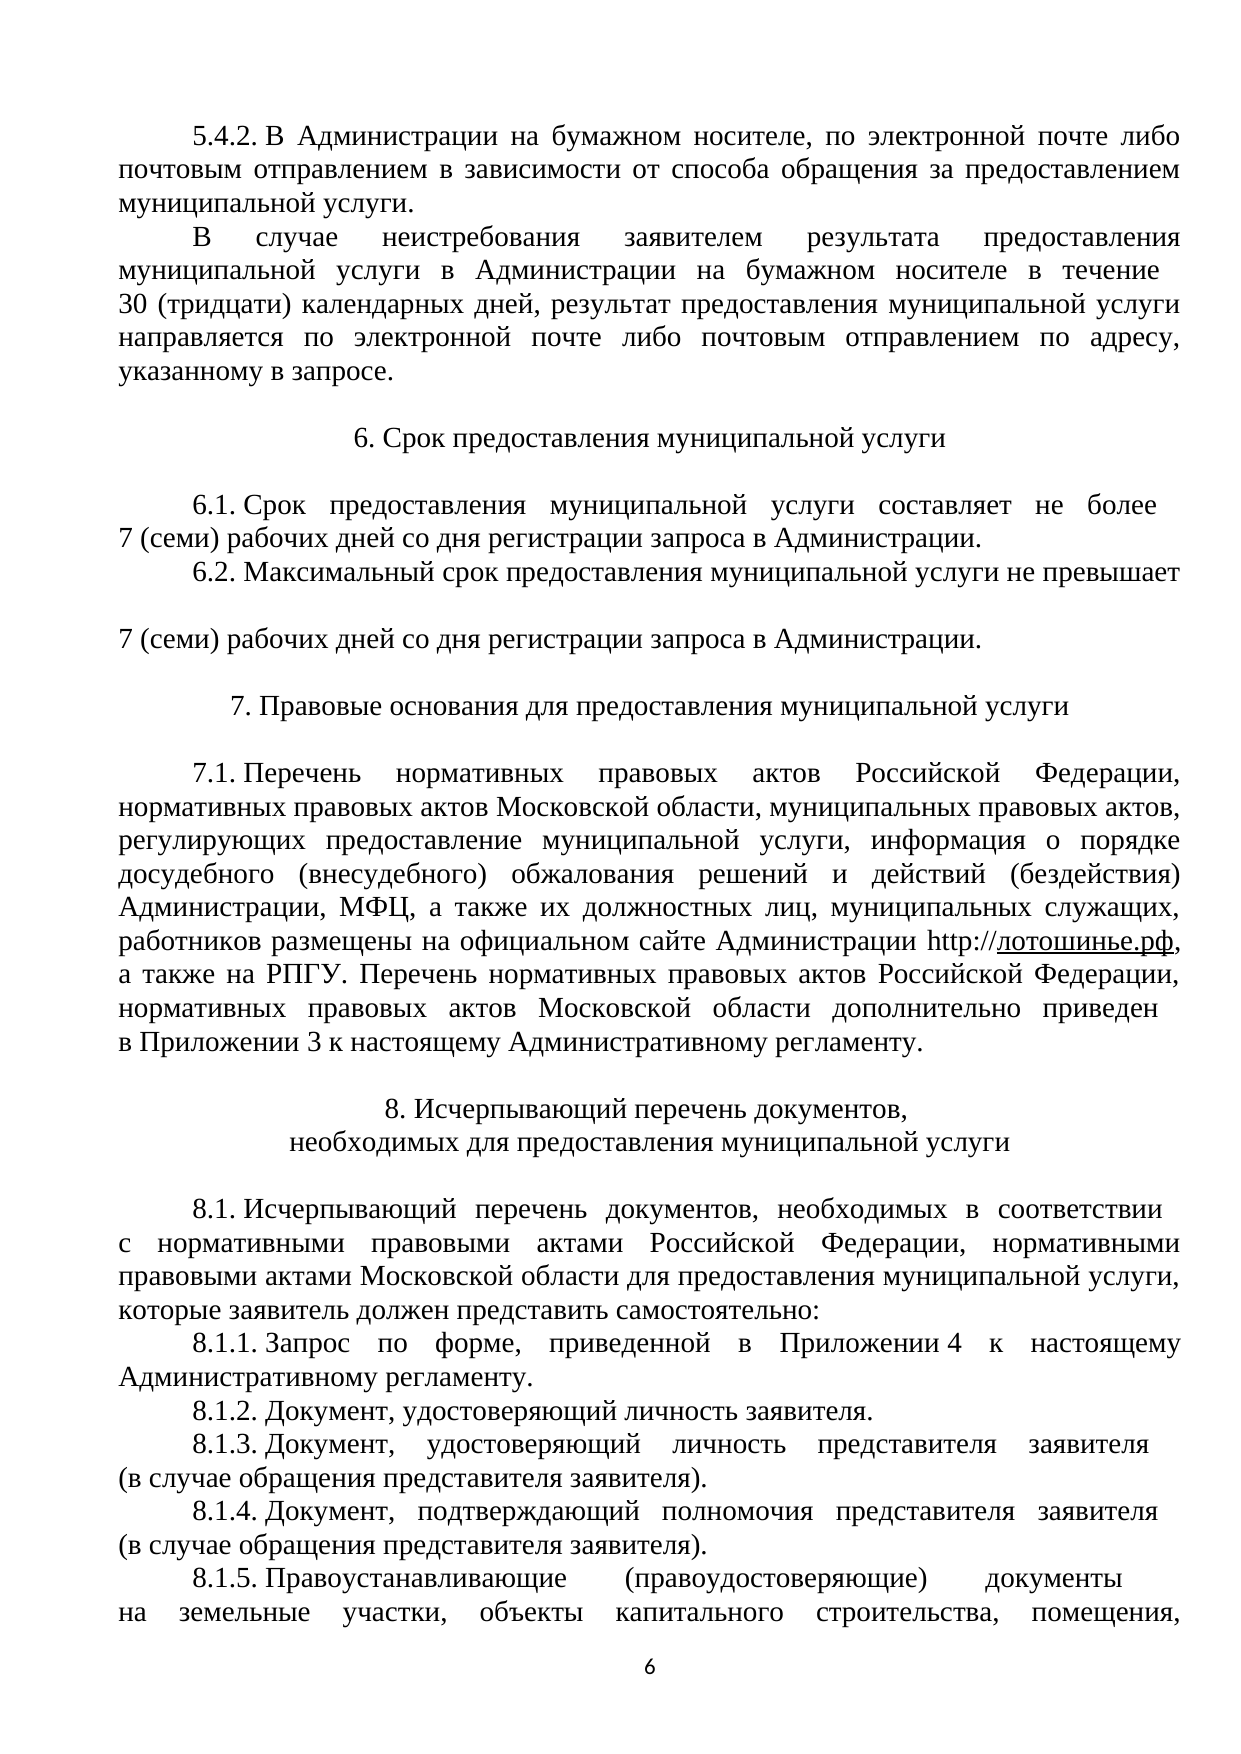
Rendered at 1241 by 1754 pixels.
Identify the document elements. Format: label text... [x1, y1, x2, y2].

subtitle 8. Исчерпывающий перечень документов, необходимых для предоставления муниципальной услуги [118, 1091, 1181, 1158]
text 8.1.3. Документ, удостоверяющий личность представителя заявителя (в случае обращения представителя заявителя). [118, 1426, 1181, 1493]
text В случае неистребования заявителем результата предоставления муниципальной услуги в Администрации на бумажном носителе в течение 30 (тридцати) календарных дней, результат предоставления муниципальной услуги направляется по электронной почте либо почтовым отправлением по адресу, указанному в запросе. [118, 219, 1181, 386]
text 8.1.2. Документ, удостоверяющий личность заявителя. [118, 1393, 1181, 1426]
text 8.1.1. Запрос по форме, приведенной в Приложении 4 к настоящему Административному регламенту. [118, 1326, 1181, 1393]
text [118, 1560, 1181, 1627]
text 6.1. Срок предоставления муниципальной услуги составляет не более 7 (семи) рабочих дней со дня регистрации запроса в Администрации. [118, 487, 1181, 554]
subtitle 7. Правовые основания для предоставления муниципальной услуги [118, 688, 1181, 722]
text 8.1. Исчерпывающий перечень документов, необходимых в соответствии с нормативными правовыми актами Российской Федерации, нормативными правовыми актами Московской области для предоставления муниципальной услуги, которые заявитель должен представить самостоятельно: [118, 1191, 1181, 1326]
text 5.4.2. В Администрации на бумажном носителе, по электронной почте либо почтовым отправлением в зависимости от способа обращения за предоставлением муниципальной услуги. [118, 118, 1181, 219]
text 8.1.4. Документ, подтверждающий полномочия представителя заявителя (в случае обращения представителя заявителя). [118, 1493, 1181, 1560]
text 6.2. Максимальный срок предоставления муниципальной услуги не превышает 7 (семи) рабочих дней со дня регистрации запроса в Администрации. [118, 554, 1181, 655]
subtitle 6. Срок предоставления муниципальной услуги [118, 420, 1181, 453]
text 7.1. Перечень нормативных правовых актов Российской Федерации, нормативных правовых актов Московской области, муниципальных правовых актов, регулирующих предоставление муниципальной услуги, информация о порядке досудебного (внесудебного) обжалования решений и действий (бездействия) Администрации, МФЦ, а также их должностных лиц, муниципальных служащих, работников размещены на официальном сайте Администрации http://лотошинье.рф, а также на РПГУ. Перечень нормативных правовых актов Российской Федерации, нормативных правовых актов Московской области дополнительно приведен в Приложении 3 к настоящему Административному регламенту. [118, 755, 1181, 1057]
